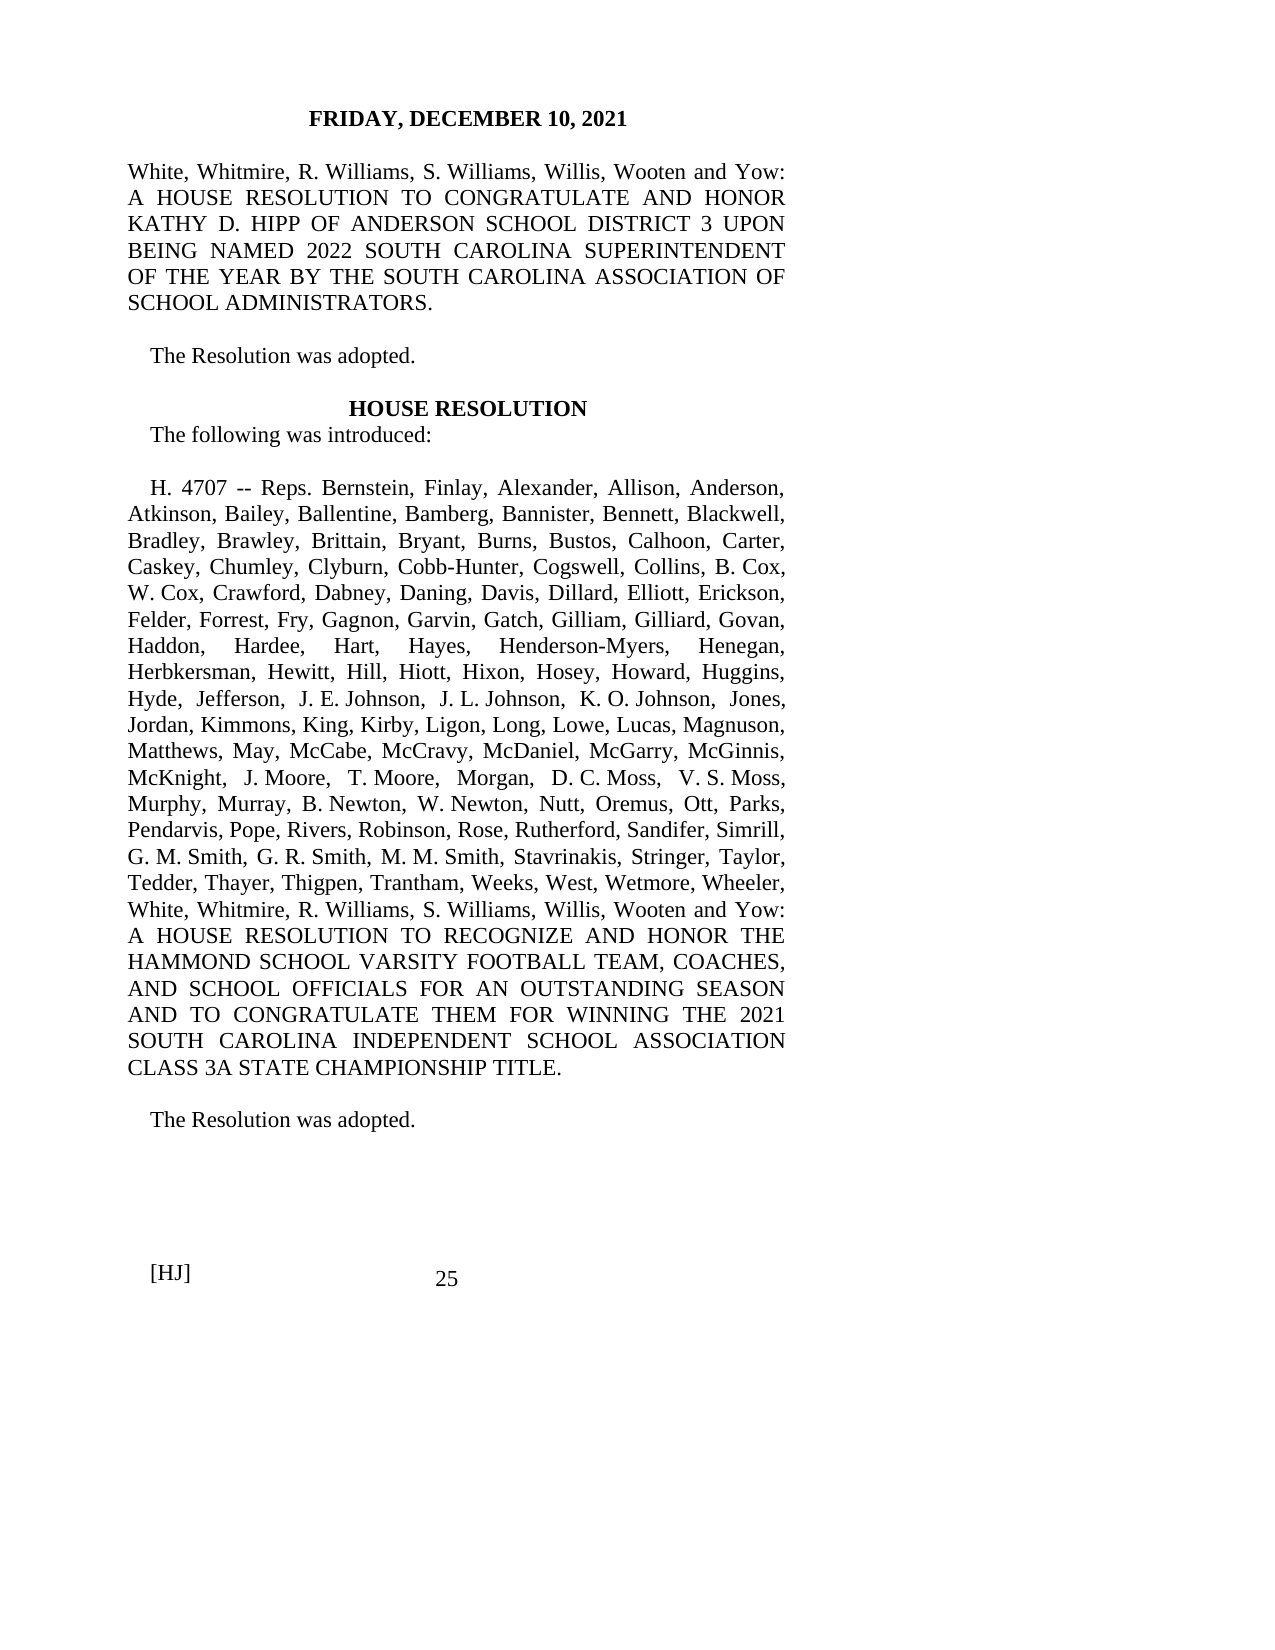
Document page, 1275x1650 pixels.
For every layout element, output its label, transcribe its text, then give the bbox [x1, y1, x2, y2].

text The Resolution was adopted. [127, 1106, 786, 1133]
text The Resolution was adopted. [127, 342, 786, 368]
text H. 4707 -- Reps. Bernstein, Finlay, Alexander, Allison, Anderson, Atkinson, Bailey, Ballentine, Bamberg, Bannister, Bennett, Blackwell, Bradley, Brawley, Brittain, Bryant, Burns, Bustos, Calhoon, Carter, Caskey, Chumley, Clyburn, Cobb-Hunter, Cogswell, Collins, B. Cox, W. Cox, Crawford, Dabney, Daning, Davis, Dillard, Elliott, Erickson, Felder, Forrest, Fry, Gagnon, Garvin, Gatch, Gilliam, Gilliard, Govan, Haddon, Hardee, Hart, Hayes, Henderson-Myers, Henegan, Herbkersman, Hewitt, Hill, Hiott, Hixon, Hosey, Howard, Huggins, Hyde, Jefferson, J. E. Johnson, J. L. Johnson, K. O. Johnson, Jones, Jordan, Kimmons, King, Kirby, Ligon, Long, Lowe, Lucas, Magnuson, Matthews, May, McCabe, McCravy, McDaniel, McGarry, McGinnis, McKnight, J. Moore, T. Moore, Morgan, D. C. Moss, V. S. Moss, Murphy, Murray, B. Newton, W. Newton, Nutt, Oremus, Ott, Parks, Pendarvis, Pope, Rivers, Robinson, Rose, Rutherford, Sandifer, Simrill, G. M. Smith, G. R. Smith, M. M. Smith, Stavrinakis, Stringer, Taylor, Tedder, Thayer, Thigpen, Trantham, Weeks, West, Wetmore, Wheeler, White, Whitmire, R. Williams, S. Williams, Willis, Wooten and Yow: A HOUSE RESOLUTION TO RECOGNIZE AND HONOR THE HAMMOND SCHOOL VARSITY FOOTBALL TEAM, COACHES, AND SCHOOL OFFICIALS FOR AN OUTSTANDING SEASON AND TO CONGRATULATE THEM FOR WINNING THE 2021 SOUTH CAROLINA INDEPENDENT SCHOOL ASSOCIATION CLASS 3A STATE CHAMPIONSHIP TITLE. [127, 474, 786, 1080]
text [127, 158, 786, 316]
text HOUSE RESOLUTION [127, 395, 786, 421]
text The following was introduced: [127, 421, 786, 448]
